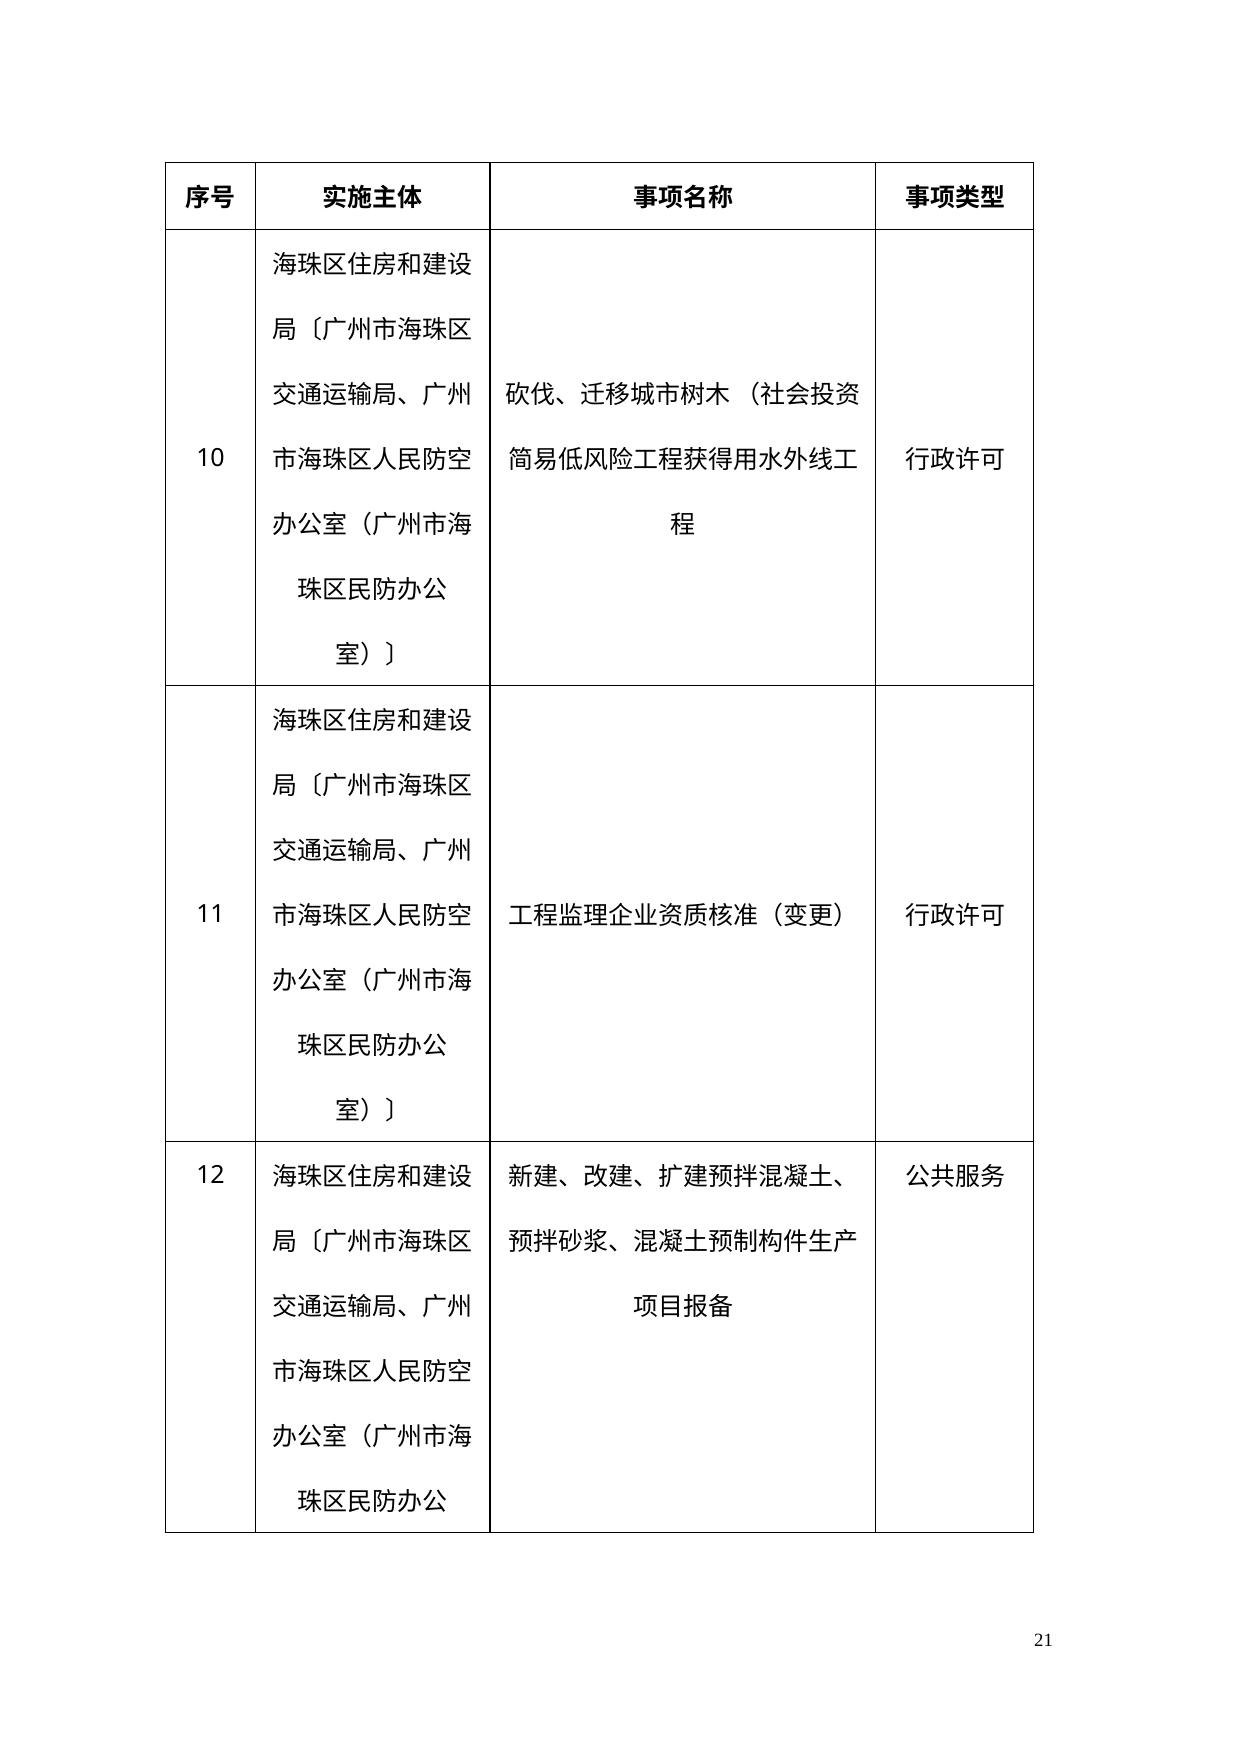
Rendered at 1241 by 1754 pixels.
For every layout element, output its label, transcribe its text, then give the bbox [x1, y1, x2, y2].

table_cell 砍伐、迁移城市树木 （社会投资简易低风险工程获得用水外线工程 [491, 230, 875, 685]
table_cell 海珠区住房和建设局〔广州市海珠区交通运输局、广州市海珠区人民防空办公室（广州市海珠区民防办公室）〕 [256, 686, 489, 1141]
table_header 实施主体 [256, 163, 489, 229]
table_cell 11 [166, 686, 255, 1141]
table_cell 行政许可 [876, 686, 1033, 1141]
table_header 事项名称 [491, 163, 875, 229]
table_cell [256, 1142, 489, 1532]
table_header 序号 [166, 163, 255, 229]
table_cell 10 [166, 230, 255, 685]
table_cell 公共服务 [876, 1142, 1033, 1532]
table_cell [256, 230, 489, 685]
table_cell 12 [166, 1142, 255, 1532]
table_cell 新建、改建、扩建预拌混凝土、预拌砂浆、混凝土预制构件生产项目报备 [491, 1142, 875, 1532]
table_cell 行政许可 [876, 230, 1033, 685]
table_cell 工程监理企业资质核准（变更） [491, 686, 875, 1141]
table_header 事项类型 [876, 163, 1033, 229]
